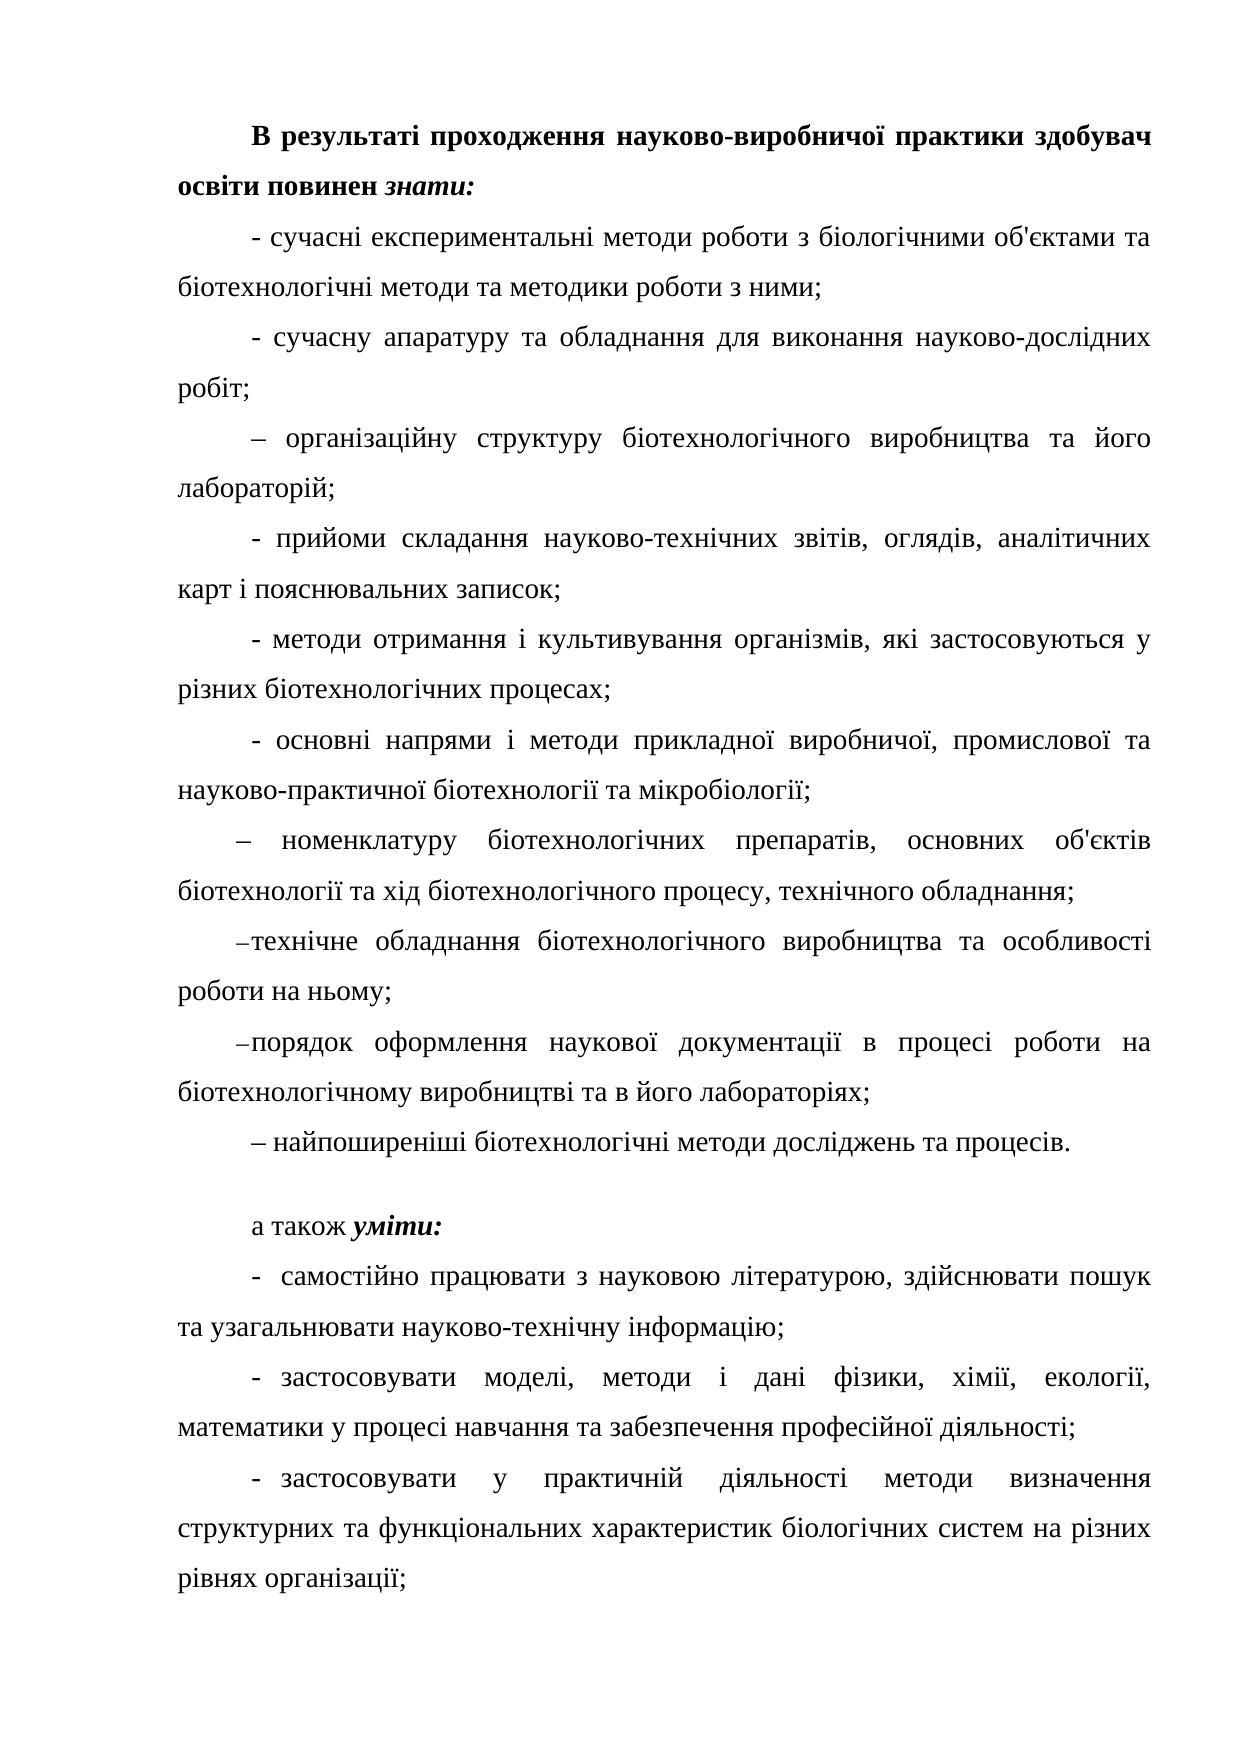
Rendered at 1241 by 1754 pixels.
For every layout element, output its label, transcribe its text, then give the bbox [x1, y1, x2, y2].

list - основні напрями і методи прикладної виробничої, промислової та науково-практичної біотехнології та мікробіології; [177, 722, 1152, 806]
list застосовувати у практичній діяльності методи визначення структурних та функціональних характеристик біологічних систем на різних рівнях організації; [177, 1460, 1152, 1594]
list – організаційну структуру біотехнологічного виробництва та його лабораторій; [177, 420, 1152, 504]
list – найпоширеніші біотехнологічні методи досліджень та процесів. [177, 1124, 1152, 1158]
list – номенклатуру біотехнологічних препаратів, основних об'єктів біотехнології та хід біотехнологічного процесу, технічного обладнання; [177, 822, 1152, 906]
list В результаті проходження науково-виробничої практики здобувач освіти повинен знати: [177, 118, 1152, 202]
list а також уміти: [177, 1208, 1152, 1242]
list застосовувати моделі, методи і дані фізики, хімії, екології, математики у процесі навчання та забезпечення професійної діяльності; [177, 1359, 1152, 1443]
list порядок оформлення наукової документації в процесі роботи на біотехнологічному виробництві та в його лабораторіях; [177, 1024, 1152, 1108]
list технічне обладнання біотехнологічного виробництва та особливості роботи на ньому; [177, 923, 1152, 1007]
list самостійно працювати з науковою літературою, здійснювати пошук та узагальнювати науково-технічну інформацію; [177, 1258, 1152, 1342]
list - сучасну апаратуру та обладнання для виконання науково-дослідних робіт; [177, 319, 1152, 403]
list - сучасні експериментальні методи роботи з біологічними об'єктами та біотехнологічні методи та методики роботи з ними; [177, 219, 1152, 303]
list - прийоми складання науково-технічних звітів, оглядів, аналітичних карт і пояснювальних записок; [177, 521, 1152, 604]
list - методи отримання і культивування організмів, які застосовуються у різних біотехнологічних процесах; [177, 621, 1152, 705]
